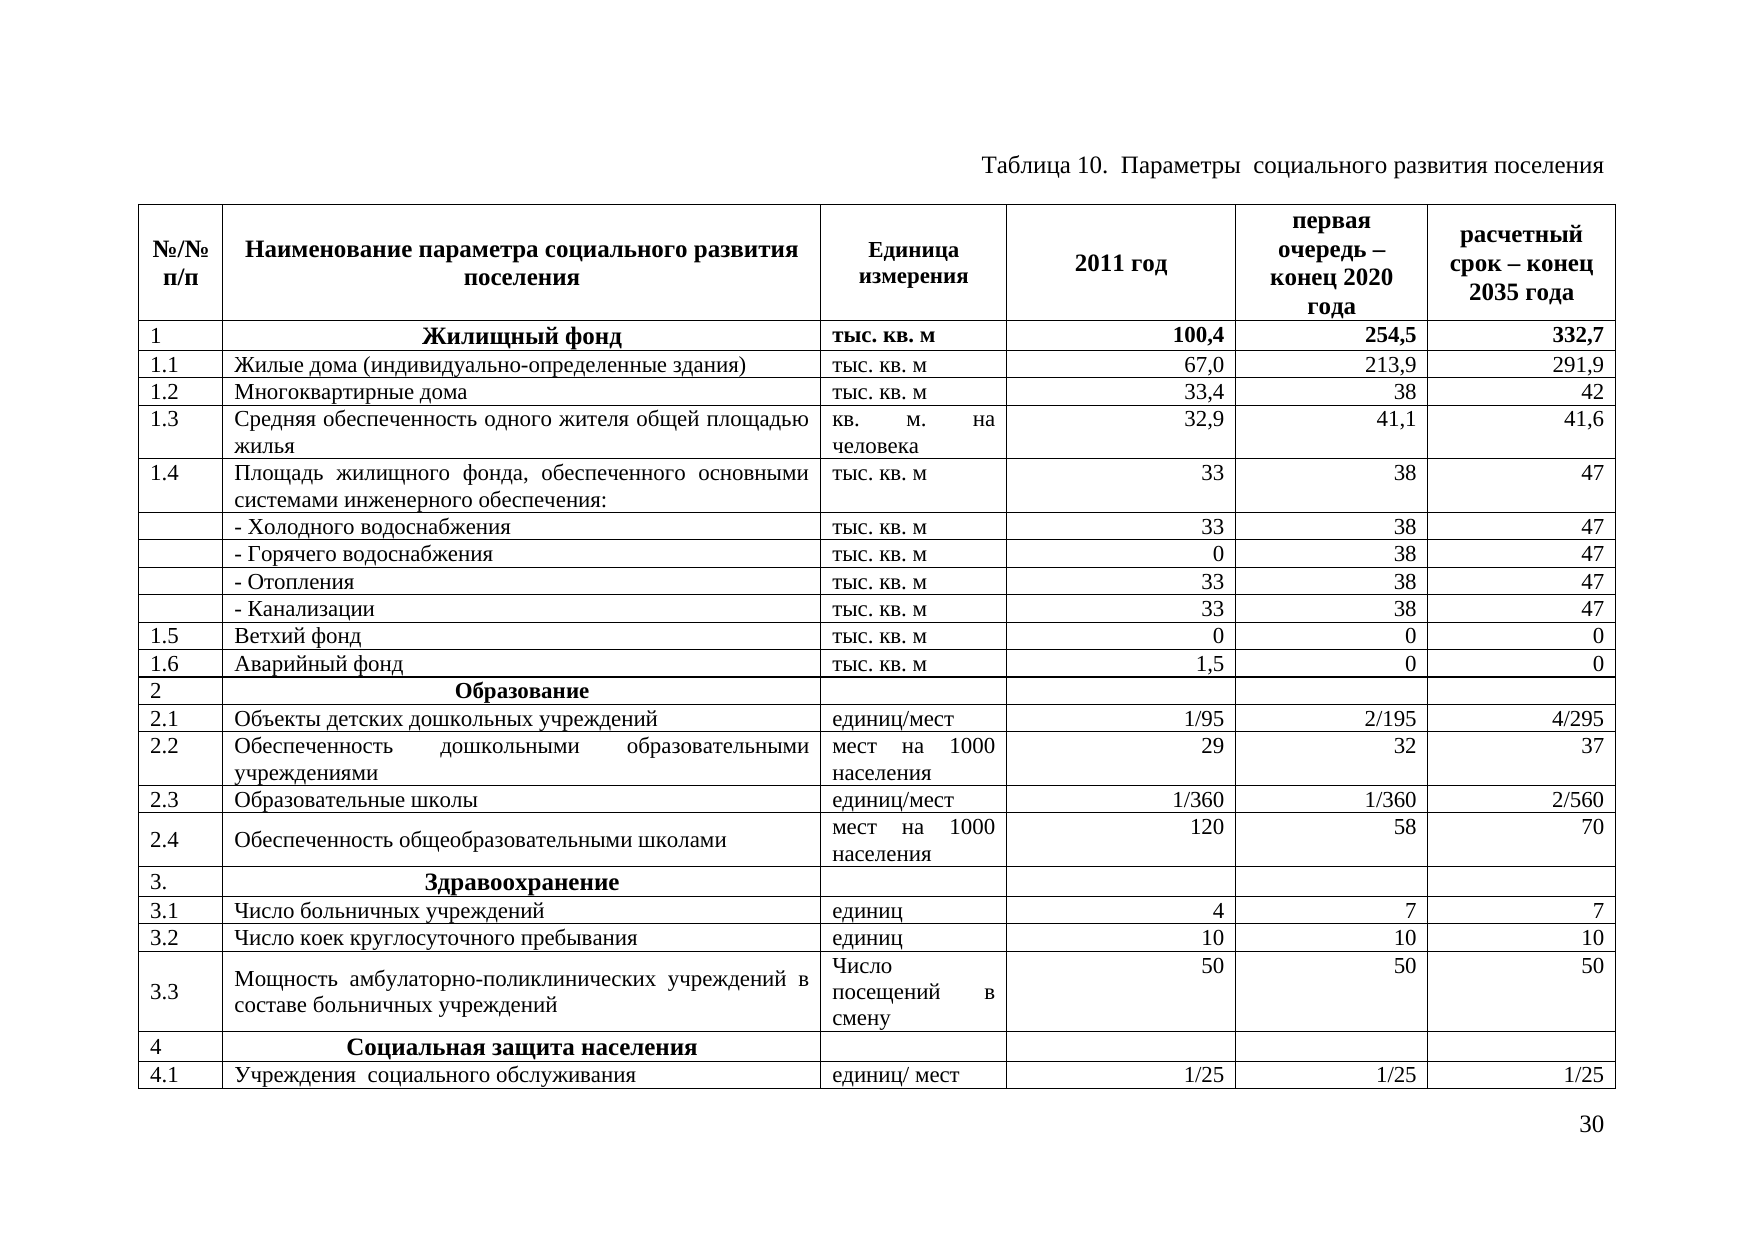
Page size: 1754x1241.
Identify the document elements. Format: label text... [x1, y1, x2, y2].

table_cell 3. [139, 867, 222, 896]
table_cell 38 [1236, 378, 1427, 404]
table_cell 33 [1007, 459, 1235, 512]
table_cell тыс. кв. м [821, 623, 1006, 649]
table_cell 4/295 [1428, 705, 1615, 731]
table_cell 1 [139, 321, 222, 350]
table_cell 1/25 [1007, 1062, 1235, 1088]
table_cell - Отопления [223, 568, 820, 594]
table_cell Многоквартирные дома [223, 378, 820, 404]
table_cell Обеспеченность общеобразовательными школами [223, 813, 820, 866]
table_cell единиц/ мест [821, 1062, 1006, 1088]
table_cell 1,5 [1007, 650, 1235, 676]
table_cell 2.4 [139, 813, 222, 866]
table_cell 1/95 [1007, 705, 1235, 731]
table_header расчетный срок – конец 2035 года [1428, 205, 1615, 320]
table_cell 41,6 [1428, 406, 1615, 458]
table_cell 291,9 [1428, 351, 1615, 377]
table_cell 2 [139, 678, 222, 704]
table_cell мест на 1000 населения [821, 813, 1006, 866]
table_cell кв. м. на человека [821, 406, 1006, 458]
table_cell Средняя обеспеченность одного жителя общей площадью жилья [223, 406, 820, 458]
table_cell [1007, 867, 1235, 896]
table_cell 67,0 [1007, 351, 1235, 377]
table_cell Число коек круглосуточного пребывания [223, 924, 820, 951]
table_cell Число посещений в смену [821, 952, 1006, 1031]
table_cell 0 [1007, 540, 1235, 567]
table_header №/№ п/п [139, 205, 222, 320]
table_cell 2/560 [1428, 786, 1615, 812]
table_cell 38 [1236, 513, 1427, 539]
table_cell [139, 513, 222, 539]
table_cell Число больничных учреждений [223, 897, 820, 923]
table_cell мест на 1000 населения [821, 732, 1006, 785]
table_header 2011 год [1007, 205, 1235, 320]
table_cell тыс. кв. м [821, 568, 1006, 594]
table_cell 33,4 [1007, 378, 1235, 404]
table_cell 0 [1428, 623, 1615, 649]
table_cell 1.1 [139, 351, 222, 377]
table_cell - Горячего водоснабжения [223, 540, 820, 567]
table_cell 3.2 [139, 924, 222, 951]
table_cell [139, 595, 222, 622]
table_cell 50 [1007, 952, 1235, 1031]
table_header Наименование параметра социального развития поселения [223, 205, 820, 320]
table_cell 37 [1428, 732, 1615, 785]
table_cell 32 [1236, 732, 1427, 785]
table_cell [139, 568, 222, 594]
table_cell [1007, 1032, 1235, 1061]
table_cell 4 [139, 1032, 222, 1061]
table_cell 332,7 [1428, 321, 1615, 350]
table_cell тыс. кв. м [821, 321, 1006, 350]
table_cell 1/25 [1236, 1062, 1427, 1088]
table_cell 4.1 [139, 1062, 222, 1088]
table_cell единиц [821, 924, 1006, 951]
table_cell 10 [1236, 924, 1427, 951]
table_cell тыс. кв. м [821, 513, 1006, 539]
table_cell 33 [1007, 513, 1235, 539]
table_cell Площадь жилищного фонда, обеспеченного основными системами инженерного обеспечения: [223, 459, 820, 512]
table_cell 1/25 [1428, 1062, 1615, 1088]
table_cell тыс. кв. м [821, 351, 1006, 377]
table_cell 1/360 [1007, 786, 1235, 812]
table_cell 10 [1428, 924, 1615, 951]
table_cell 7 [1236, 897, 1427, 923]
table_cell 29 [1007, 732, 1235, 785]
table_cell 1.5 [139, 623, 222, 649]
table_cell тыс. кв. м [821, 459, 1006, 512]
table_cell Здравоохранение [223, 867, 820, 896]
table_cell 70 [1428, 813, 1615, 866]
table_cell Аварийный фонд [223, 650, 820, 676]
table_cell Социальная защита населения [223, 1032, 820, 1061]
table_cell 47 [1428, 513, 1615, 539]
table_cell 38 [1236, 459, 1427, 512]
table_cell [139, 540, 222, 567]
table_cell 58 [1236, 813, 1427, 866]
table_cell 1.2 [139, 378, 222, 404]
table_cell 50 [1236, 952, 1427, 1031]
table_cell 42 [1428, 378, 1615, 404]
table_cell 0 [1236, 650, 1427, 676]
table_cell 3.1 [139, 897, 222, 923]
table_cell 120 [1007, 813, 1235, 866]
table_cell Жилые дома (индивидуально-определенные здания) [223, 351, 820, 377]
table_cell 47 [1428, 459, 1615, 512]
table_cell 38 [1236, 540, 1427, 567]
table_cell 0 [1007, 623, 1235, 649]
table_cell Объекты детских дошкольных учреждений [223, 705, 820, 731]
table_cell [1428, 1032, 1615, 1061]
table_cell - Холодного водоснабжения [223, 513, 820, 539]
table_cell 4 [1007, 897, 1235, 923]
table_cell [821, 867, 1006, 896]
table_cell [821, 678, 1006, 704]
table_cell 32,9 [1007, 406, 1235, 458]
table_cell 50 [1428, 952, 1615, 1031]
table_cell [821, 1032, 1006, 1061]
table_cell 2.1 [139, 705, 222, 731]
table_cell 2.2 [139, 732, 222, 785]
table_cell единиц [821, 897, 1006, 923]
table_cell - Канализации [223, 595, 820, 622]
table_cell 10 [1007, 924, 1235, 951]
table_cell 1.6 [139, 650, 222, 676]
table_cell 2.3 [139, 786, 222, 812]
table_cell 47 [1428, 568, 1615, 594]
table_header Единица измерения [821, 205, 1006, 320]
table_cell 213,9 [1236, 351, 1427, 377]
table_cell 47 [1428, 540, 1615, 567]
table_cell 0 [1428, 650, 1615, 676]
table_cell Мощность амбулаторно-поликлинических учреждений в составе больничных учреждений [223, 952, 820, 1031]
table_cell [1428, 678, 1615, 704]
table_cell 38 [1236, 595, 1427, 622]
table_cell 1.3 [139, 406, 222, 458]
table_cell 1/360 [1236, 786, 1427, 812]
table_cell 254,5 [1236, 321, 1427, 350]
table_cell единиц/мест [821, 705, 1006, 731]
table_cell 47 [1428, 595, 1615, 622]
table_cell 0 [1236, 623, 1427, 649]
text Таблица 10. Параметры социального развития поселения [150, 150, 1604, 179]
table_cell Обеспеченность дошкольными образовательными учреждениями [223, 732, 820, 785]
table_cell Жилищный фонд [223, 321, 820, 350]
table_cell 100,4 [1007, 321, 1235, 350]
table_cell 7 [1428, 897, 1615, 923]
table_cell 41,1 [1236, 406, 1427, 458]
table_cell [1236, 1032, 1427, 1061]
table_cell 3.3 [139, 952, 222, 1031]
table_cell Ветхий фонд [223, 623, 820, 649]
table_cell [1236, 867, 1427, 896]
table_cell 1.4 [139, 459, 222, 512]
table_cell 2/195 [1236, 705, 1427, 731]
table_cell тыс. кв. м [821, 540, 1006, 567]
table_cell единиц/мест [821, 786, 1006, 812]
table_cell [1236, 678, 1427, 704]
table_header первая очередь – конец 2020 года [1236, 205, 1427, 320]
table_cell тыс. кв. м [821, 650, 1006, 676]
table_cell Образование [223, 678, 820, 704]
table_cell Учреждения социального обслуживания [223, 1062, 820, 1088]
table_cell 33 [1007, 568, 1235, 594]
table_cell [1007, 678, 1235, 704]
table_cell тыс. кв. м [821, 595, 1006, 622]
table_cell [1428, 867, 1615, 896]
table_cell тыс. кв. м [821, 378, 1006, 404]
table_cell 38 [1236, 568, 1427, 594]
table_cell Образовательные школы [223, 786, 820, 812]
table_cell 33 [1007, 595, 1235, 622]
